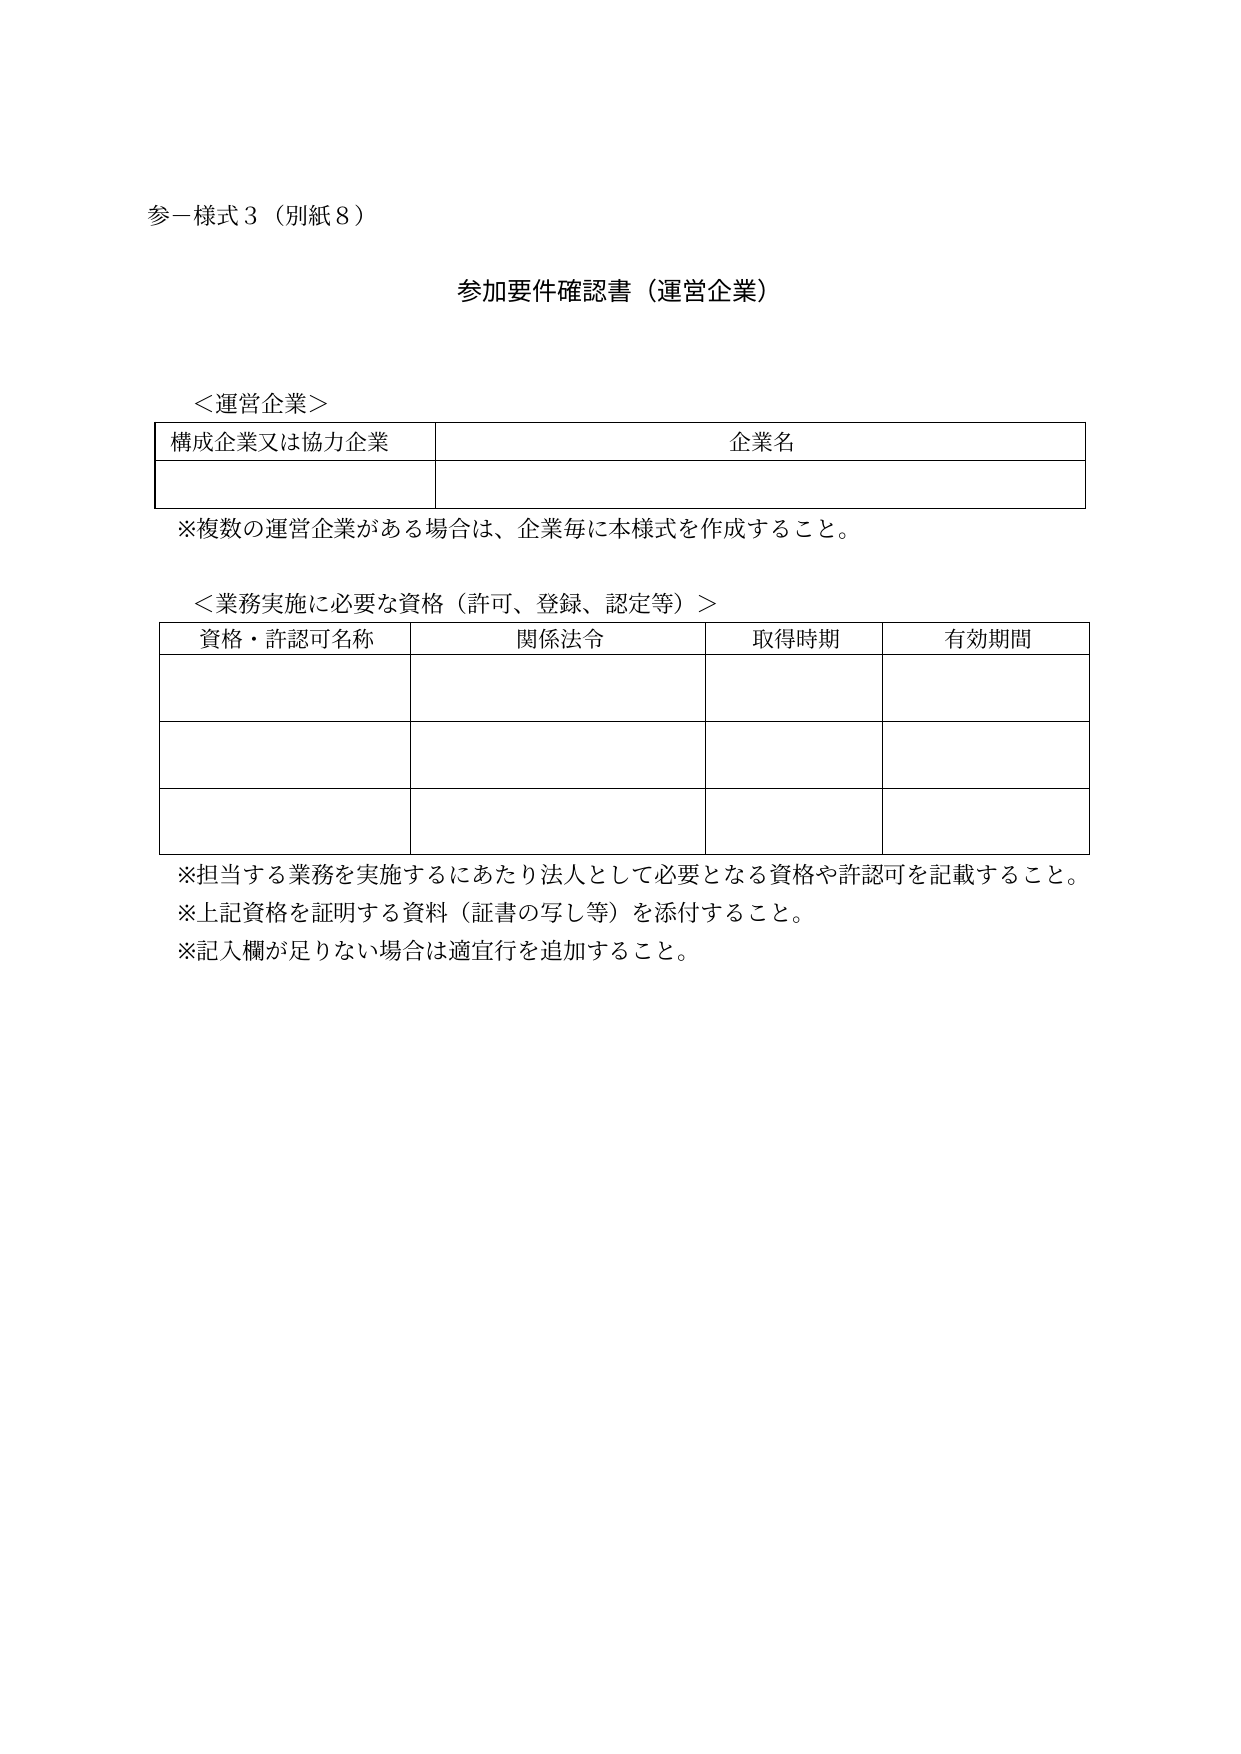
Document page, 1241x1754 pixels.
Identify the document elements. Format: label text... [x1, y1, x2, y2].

table_cell [706, 789, 882, 854]
subtitle 参－様式３（別紙８） [148, 196, 1092, 234]
table_cell [411, 722, 705, 787]
table_header 取得時期 [706, 623, 882, 654]
text ＜運営企業＞ [169, 384, 1092, 422]
text ※記入欄が足りない場合は適宜行を追加すること。 [177, 931, 1092, 968]
table_cell [883, 789, 1089, 854]
table_cell [160, 655, 410, 721]
text ＜業務実施に必要な資格（許可、登録、認定等）＞ [169, 584, 1092, 622]
text ※担当する業務を実施するにあたり法人として必要となる資格や許認可を記載すること。 [177, 855, 1092, 893]
table_cell [883, 722, 1089, 787]
table_cell [160, 789, 410, 854]
table_header 関係法令 [411, 623, 705, 654]
table_cell [411, 655, 705, 721]
table_header 有効期間 [883, 623, 1089, 654]
table_header 資格・許認可名称 [160, 623, 410, 654]
text ※上記資格を証明する資料（証書の写し等）を添付すること。 [177, 893, 1092, 931]
table_cell [160, 722, 410, 787]
text 参加要件確認書（運営企業） [148, 271, 1092, 309]
table_cell [156, 461, 435, 508]
table_cell [436, 461, 1085, 508]
table_cell [411, 789, 705, 854]
table_cell [883, 655, 1089, 721]
table_cell [706, 722, 882, 787]
table_header 企業名 [436, 423, 1085, 460]
text ※複数の運営企業がある場合は、企業毎に本様式を作成すること。 [177, 509, 1092, 546]
table_cell [706, 655, 882, 721]
table_header 構成企業又は協力企業 [156, 423, 435, 460]
